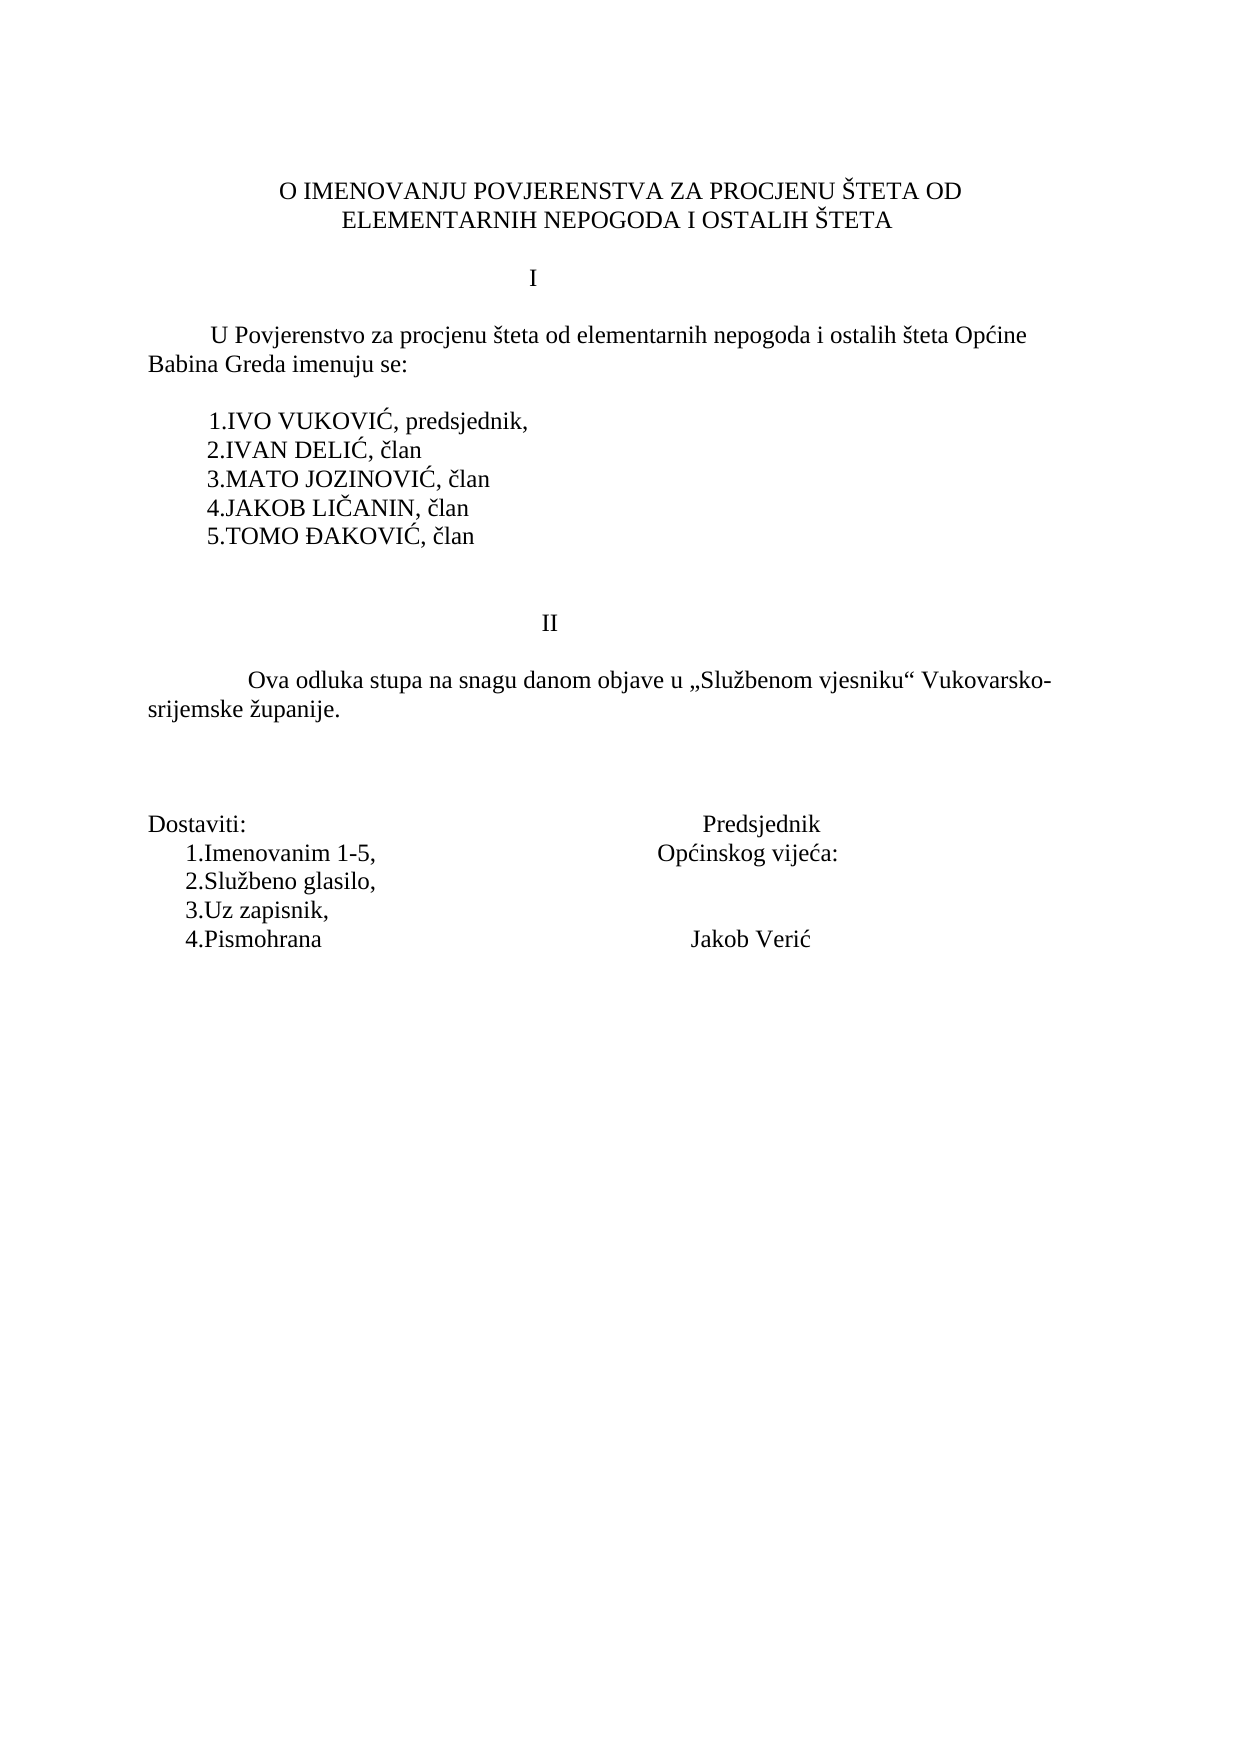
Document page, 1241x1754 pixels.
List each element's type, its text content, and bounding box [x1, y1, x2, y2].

text I [148, 263, 1093, 291]
text 4.Pismohrana Jakob Verić [185, 924, 1093, 953]
text Dostaviti: Predsjednik [148, 809, 1093, 838]
text U Povjerenstvo za procjenu šteta od elementarnih nepogoda i ostalih šteta Općine Babina Greda imenuju se: [148, 320, 1093, 378]
text 1.IVO VUKOVIĆ, predsjednik, [177, 406, 1093, 435]
text 1.Imenovanim 1-5, Općinskog vijeća: [185, 838, 1093, 866]
text 5.TOMO ĐAKOVIĆ, član [207, 521, 1093, 550]
text O IMENOVANJU POVJERENSTVA ZA PROCJENU ŠTETA OD [148, 176, 1093, 205]
text II [148, 608, 1093, 636]
text 2.IVAN DELIĆ, član [207, 435, 1093, 464]
text ELEMENTARNIH NEPOGODA I OSTALIH ŠTETA [148, 205, 1093, 234]
text 2.Službeno glasilo, [185, 866, 1093, 895]
text 3.Uz zapisnik, [185, 895, 1093, 924]
text Ova odluka stupa na snagu danom objave u „Službenom vjesniku“ Vukovarsko-srijemske županije. [148, 665, 1093, 723]
text 3.MATO JOZINOVIĆ, član [207, 464, 1093, 493]
text 4.JAKOB LIČANIN, član [207, 493, 1093, 521]
